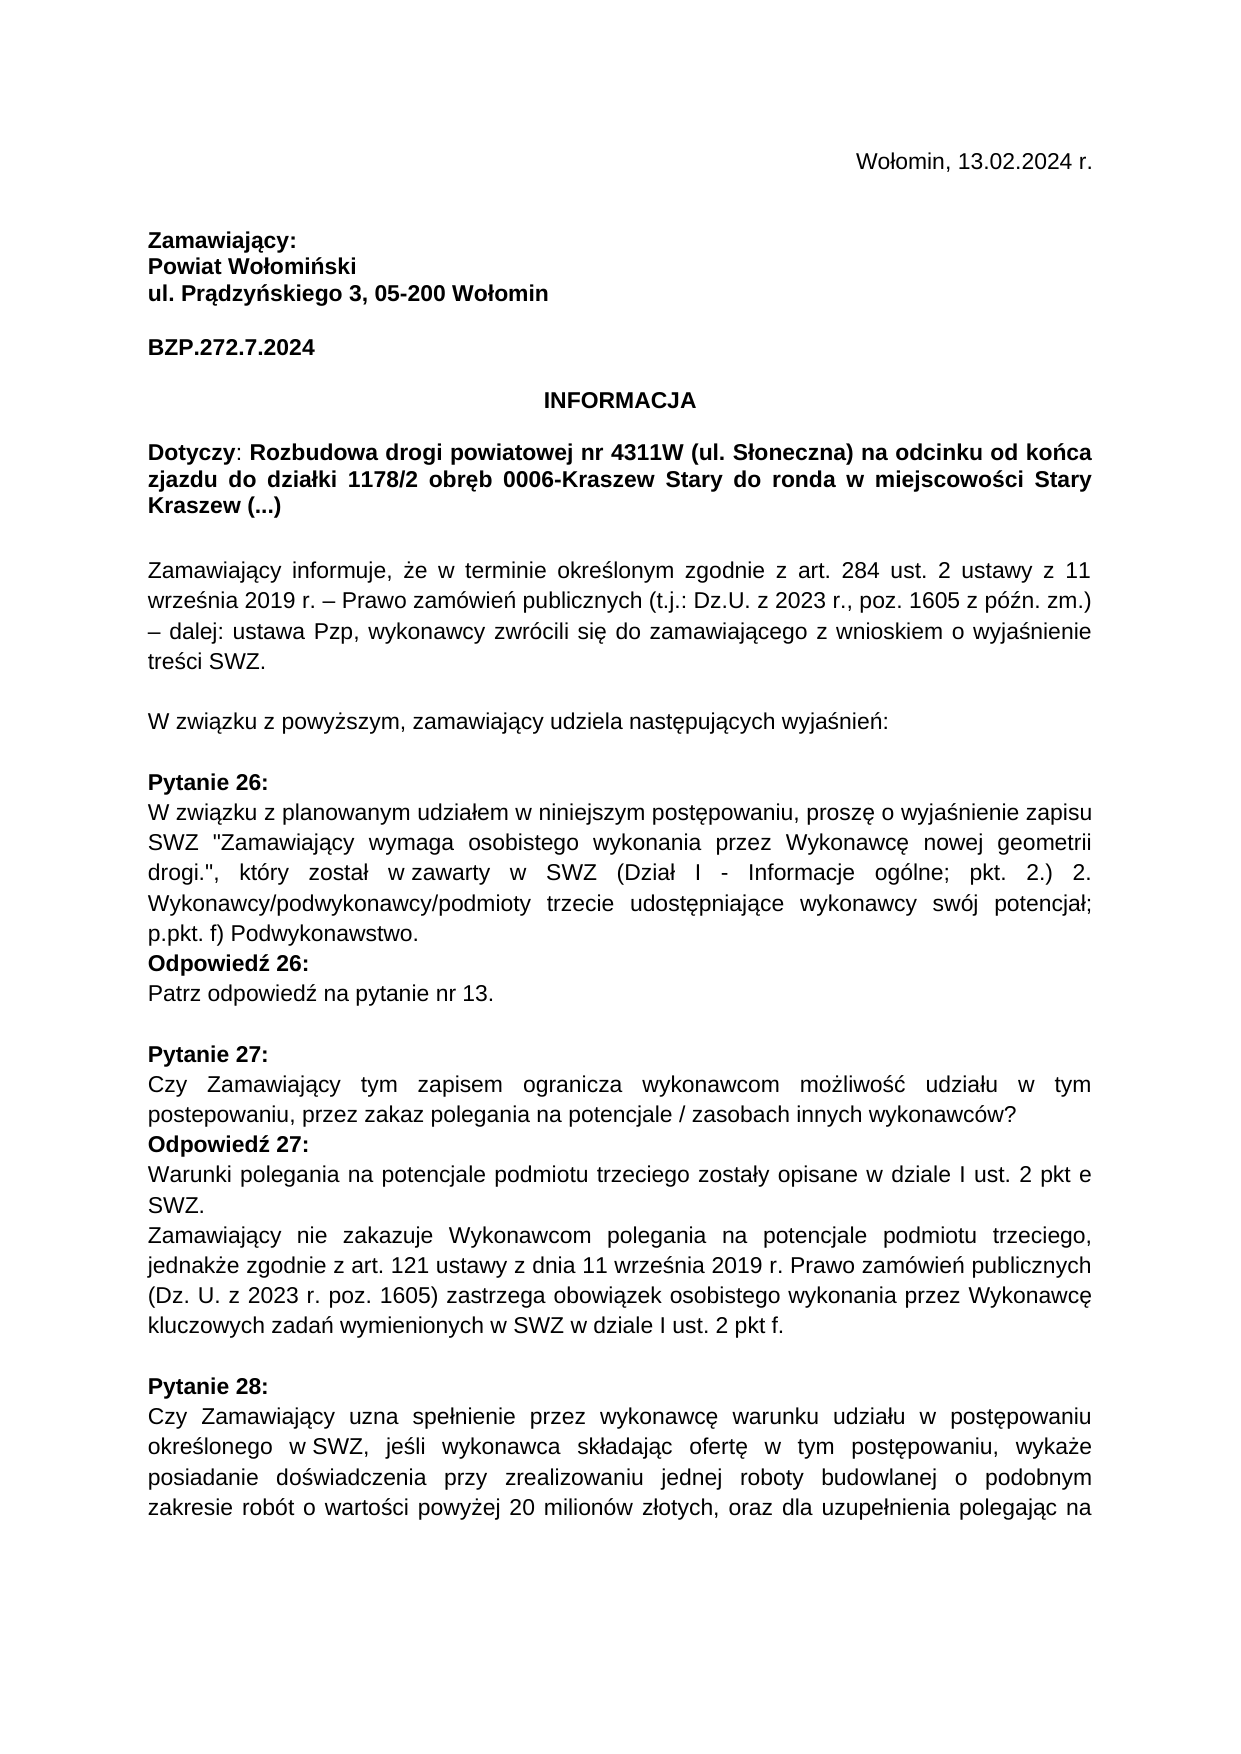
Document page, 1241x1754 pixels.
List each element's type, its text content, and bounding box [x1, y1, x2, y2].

text Patrz odpowiedź na pytanie nr 13. [148, 980, 1093, 1006]
text W związku z powyższym, zamawiający udziela następujących wyjaśnień: [148, 708, 1093, 734]
subtitle Pytanie 27: [148, 1041, 1093, 1067]
text Powiat Wołomiński [148, 253, 1093, 279]
text Warunki polegania na potencjale podmiotu trzeciego zostały opisane w dziale I ust. 2 pkt e SWZ. [148, 1161, 1093, 1218]
text ul. Prądzyńskiego 3, 05-200 Wołomin [148, 279, 1093, 306]
text Odpowiedź 26: [148, 950, 1093, 976]
text Zamawiający: [148, 227, 1093, 253]
subtitle Pytanie 28: [148, 1373, 1093, 1399]
text BZP.272.7.2024 [148, 334, 1093, 360]
text Wołomin, 13.02.2024 r. [118, 148, 1093, 174]
text INFORMACJA [148, 387, 1093, 413]
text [148, 1403, 1093, 1520]
subtitle Pytanie 26: [148, 769, 1093, 795]
text Zamawiający informuje, że w terminie określonym zgodnie z art. 284 ust. 2 ustawy z 11 września 2019 r. – Prawo zamówień publicznych (t.j.: Dz.U. z 2023 r., poz. 1605 z późn. zm.) – dalej: ustawa Pzp, wykonawcy zwrócili się do zamawiającego z wnioskiem o wyjaśnienie treści SWZ. [148, 557, 1093, 674]
text Odpowiedź 27: [148, 1131, 1093, 1157]
text Dotyczy: Rozbudowa drogi powiatowej nr 4311W (ul. Słoneczna) na odcinku od końca zjazdu do działki 1178/2 obręb 0006-Kraszew Stary do ronda w miejscowości Stary Kraszew (...) [148, 439, 1093, 518]
text Zamawiający nie zakazuje Wykonawcom polegania na potencjale podmiotu trzeciego, jednakże zgodnie z art. 121 ustawy z dnia 11 września 2019 r. Prawo zamówień publicznych (Dz. U. z 2023 r. poz. 1605) zastrzega obowiązek osobistego wykonania przez Wykonawcę kluczowych zadań wymienionych w SWZ w dziale I ust. 2 pkt f. [148, 1222, 1093, 1339]
text W związku z planowanym udziałem w niniejszym postępowaniu, proszę o wyjaśnienie zapisu SWZ "Zamawiający wymaga osobistego wykonania przez Wykonawcę nowej geometrii drogi.", który został w zawarty w SWZ (Dział I - Informacje ogólne; pkt. 2.) 2. Wykonawcy/podwykonawcy/podmioty trzecie udostępniające wykonawcy swój potencjał; p.pkt. f) Podwykonawstwo. [148, 799, 1093, 946]
text Czy Zamawiający tym zapisem ogranicza wykonawcom możliwość udziału w tym postepowaniu, przez zakaz polegania na potencjale / zasobach innych wykonawców? [148, 1071, 1093, 1127]
